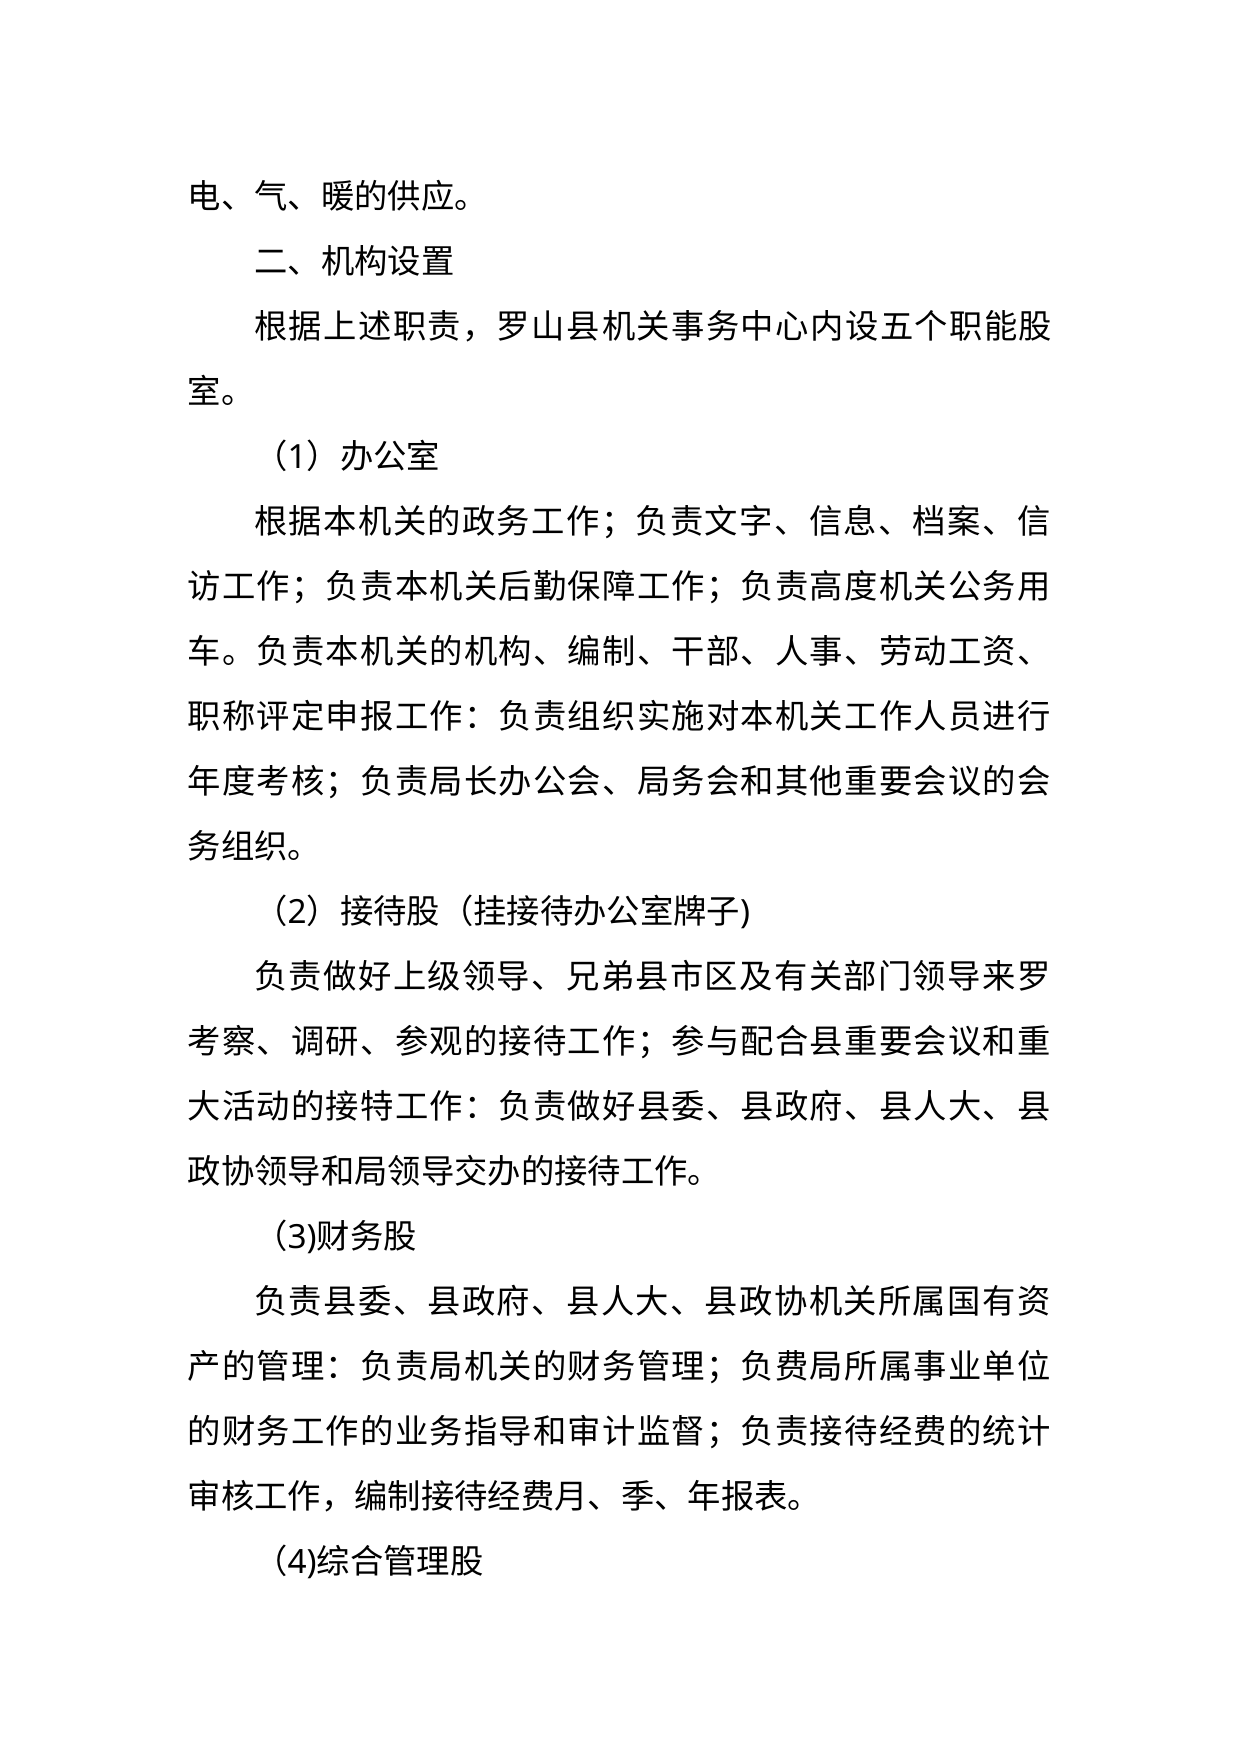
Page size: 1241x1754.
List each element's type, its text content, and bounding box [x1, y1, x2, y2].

list 二、机构设置 [187, 227, 1053, 292]
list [187, 162, 1053, 227]
list 根据上述职责，罗山县机关事务中心内设五个职能股室。 [187, 292, 1053, 422]
list （4)综合管理股 [187, 1527, 1053, 1592]
list （3)财务股 [187, 1202, 1053, 1267]
list （2）接待股（挂接待办公室牌子) [187, 877, 1053, 942]
list 负责县委、县政府、县人大、县政协机关所属国有资产的管理：负责局机关的财务管理；负费局所属事业单位的财务工作的业务指导和审计监督；负责接待经费的统计、审核工作，编制接待经费月、季、年报表。 [187, 1267, 1053, 1527]
list （1）办公室 [187, 422, 1053, 487]
list 根据本机关的政务工作；负责文字、信息、档案、信访工作；负责本机关后勤保障工作；负责高度机关公务用车。负责本机关的机构、编制、干部、人事、劳动工资、职称评定申报工作：负责组织实施对本机关工作人员进行年度考核；负责局长办公会、局务会和其他重要会议的会务组织。 [187, 487, 1053, 877]
list 负责做好上级领导、兄弟县市区及有关部门领导来罗考察、调研、参观的接待工作；参与配合县重要会议和重大活动的接特工作：负责做好县委、县政府、县人大、县政协领导和局领导交办的接待工作。 [187, 942, 1053, 1202]
